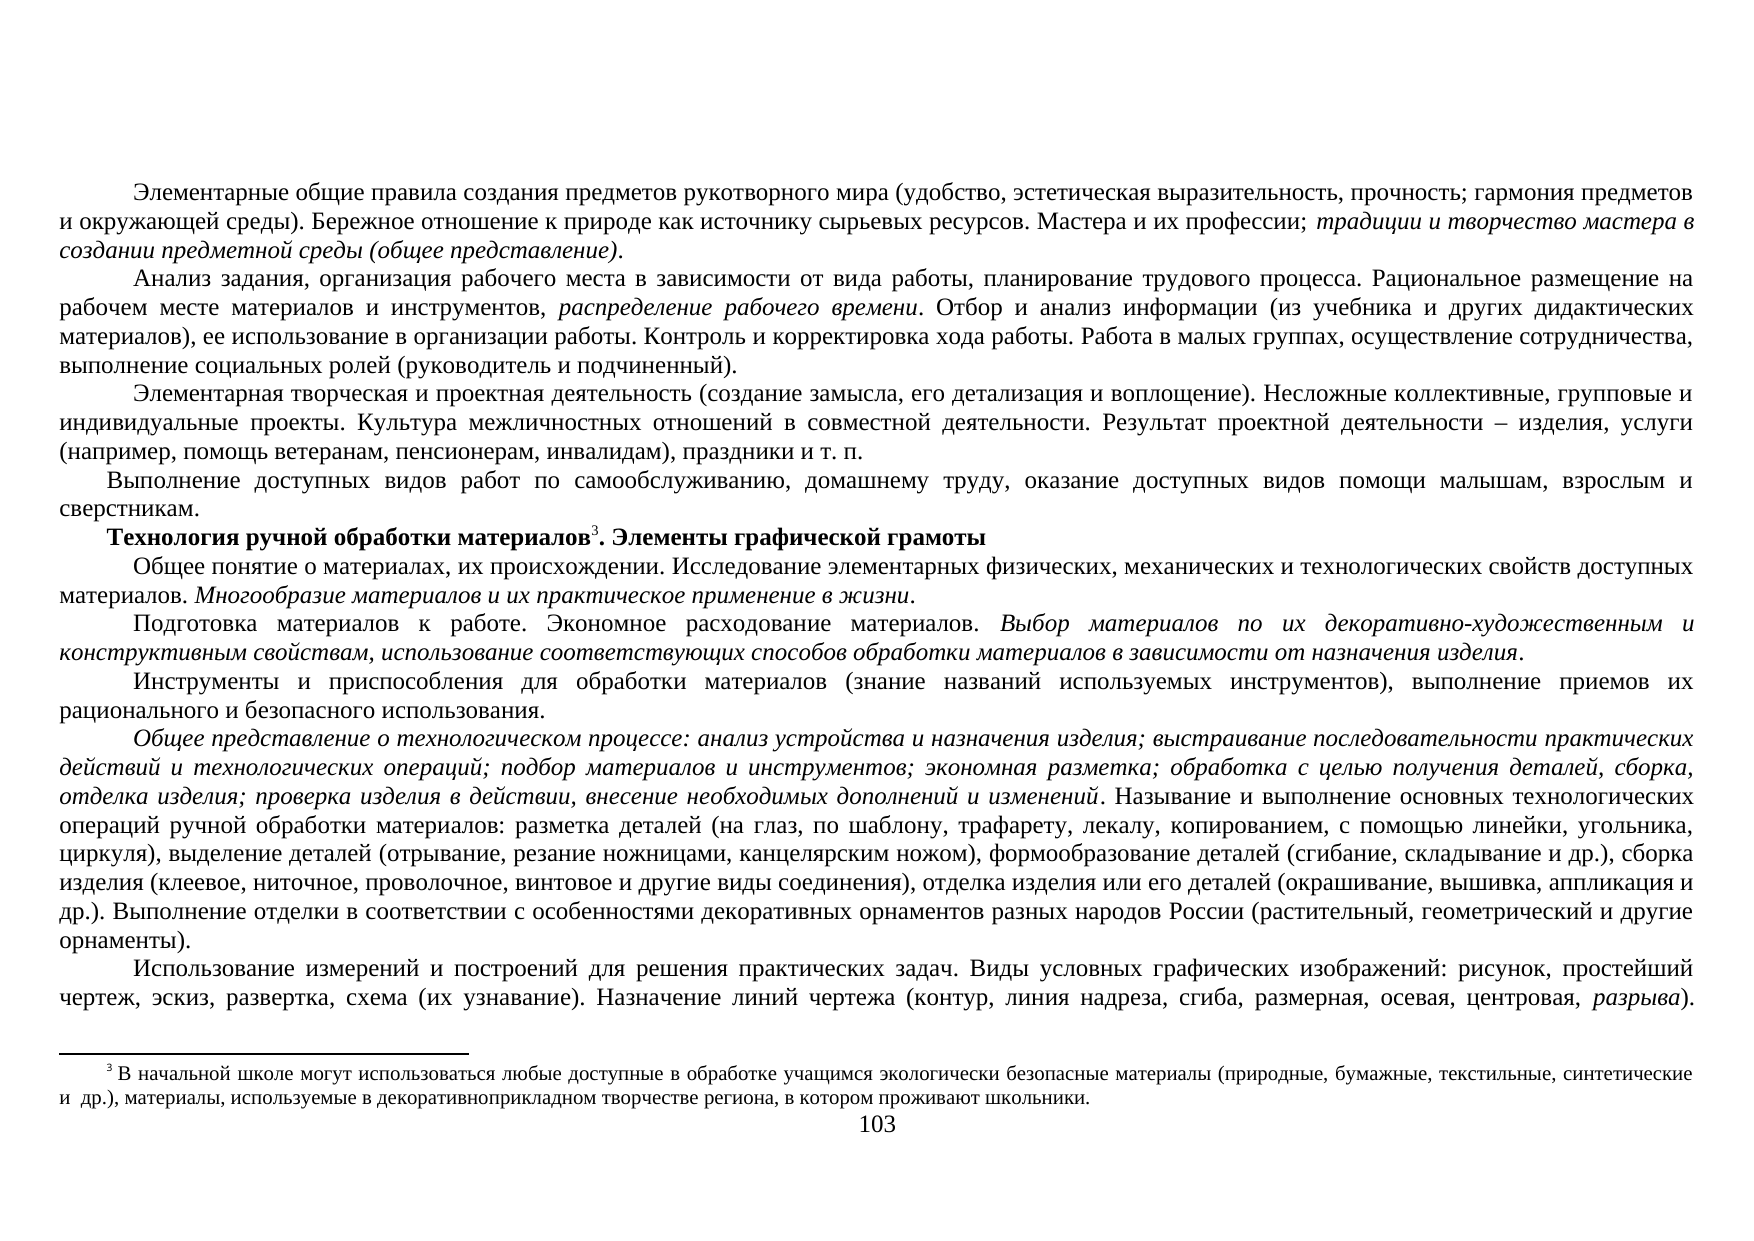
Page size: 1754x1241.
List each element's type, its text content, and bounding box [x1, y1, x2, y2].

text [59, 953, 1695, 1011]
text Анализ задания, организация рабочего места в зависимости от вида работы, планирование трудового процесса. Рациональное размещение на рабочем месте материалов и инструментов, распределение рабочего времени. Отбор и анализ информации (из учебника и других дидактических материалов), ее использование в организации работы. Контроль и корректировка хода работы. Работа в малых группах, осуществление сотрудничества, выполнение социальных ролей (руководитель и подчиненный). [59, 263, 1695, 378]
text Выполнение доступных видов работ по самообслуживанию, домашнему труду, оказание доступных видов помощи малышам, взрослым и сверстникам. [59, 465, 1695, 522]
text Общее понятие о материалах, их происхождении. Исследование элементарных физических, механических и технологических свойств доступных материалов. Многообразие материалов и их практическое применение в жизни. [59, 551, 1695, 608]
text Подготовка материалов к работе. Экономное расходование материалов. Выбор материалов по их декоративно-художественным и конструктивным свойствам, использование соответствующих способов обработки материалов в зависимости от назначения изделия. [59, 608, 1695, 666]
text Элементарные общие правила создания предметов рукотворного мира (удобство, эстетическая выразительность, прочность; гармония предметов и окружающей среды). Бережное отношение к природе как источнику сырьевых ресурсов. Мастера и их профессии; традиции и творчество мастера в создании предметной среды (общее представление). [59, 177, 1695, 263]
text Общее представление о технологическом процессе: анализ устройства и назначения изделия; выстраивание последовательности практических действий и технологических операций; подбор материалов и инструментов; экономная разметка; обработка с целью получения деталей, сборка, отделка изделия; проверка изделия в действии, внесение необходимых дополнений и изменений. Называние и выполнение основных технологических операций ручной обработки материалов: разметка деталей (на глаз, по шаблону, трафарету, лекалу, копированием, с помощью линейки, угольника, циркуля), выделение деталей (отрывание, резание ножницами, канцелярским ножом), формообразование деталей (сгибание, складывание и др.), сборка изделия (клеевое, ниточное, проволочное, винтовое и другие виды соединения), отделка изделия или его деталей (окрашивание, вышивка, аппликация и др.). Выполнение отделки в соответствии с особенностями декоративных орнаментов разных народов России (растительный, геометрический и другие орнаменты). [59, 723, 1695, 953]
text Элементарная творческая и проектная деятельность (создание замысла, его детализация и воплощение). Несложные коллективные, групповые и индивидуальные проекты. Культура межличностных отношений в совместной деятельности. Результат проектной деятельности – изделия, услуги (например, помощь ветеранам, пенсионерам, инвалидам), праздники и т. п. [59, 378, 1695, 465]
text Инструменты и приспособления для обработки материалов (знание названий используемых инструментов), выполнение приемов их рационального и безопасного использования. [59, 666, 1695, 723]
text Технология ручной обработки материалов. Элементы графической грамоты [59, 522, 1695, 551]
